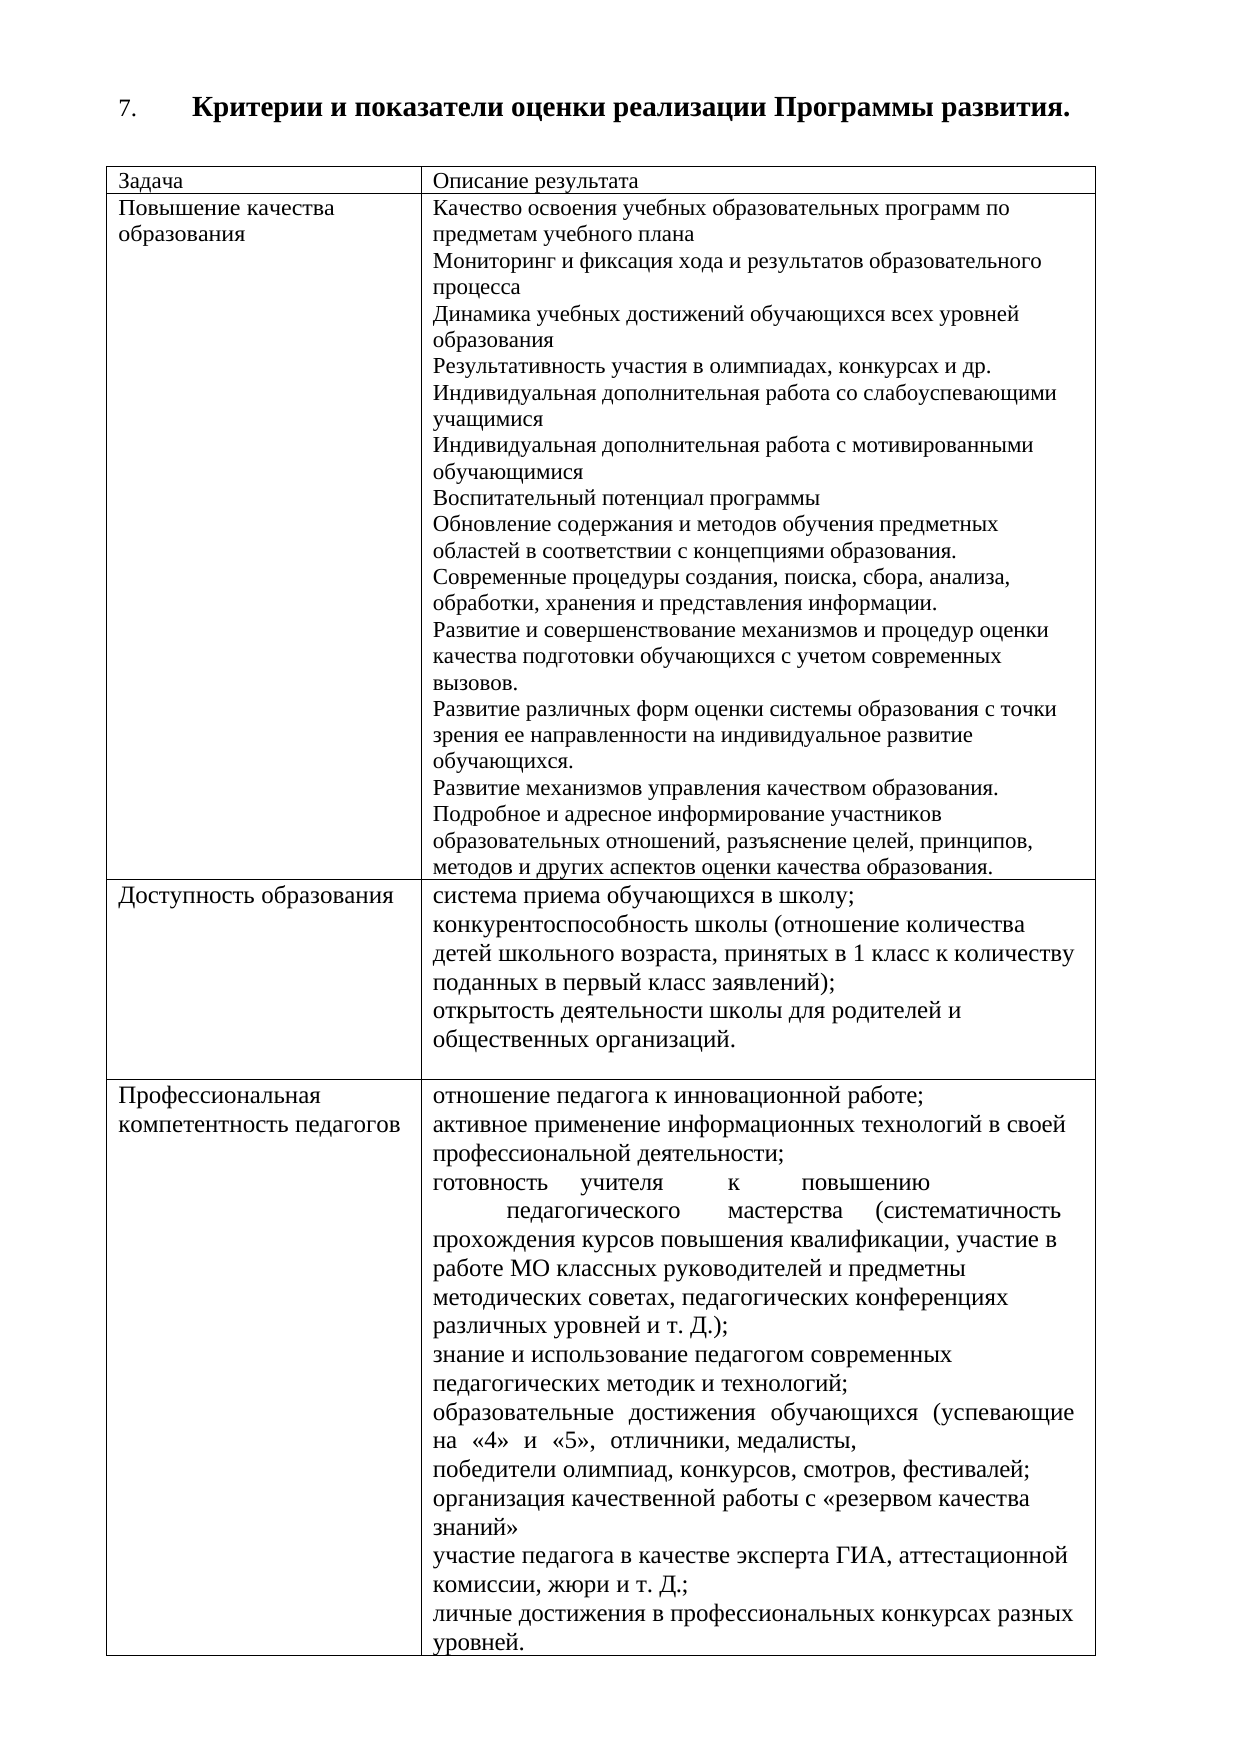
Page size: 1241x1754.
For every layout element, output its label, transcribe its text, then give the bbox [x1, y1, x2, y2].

table_header Описание результата [422, 167, 1095, 193]
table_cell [422, 1080, 1095, 1655]
table_cell система приема обучающихся в школу; конкурентоспособность школы (отношение количества детей школьного возраста, принятых в 1 класс к количеству поданных в первый класс заявлений); открытость деятельности школы для родителей и общественных организаций. [422, 880, 1095, 1079]
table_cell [107, 1080, 421, 1655]
table_cell Повышение качества образования [107, 194, 421, 879]
table_cell Качество освоения учебных образовательных программ по предметам учебного плана Мониторинг и фиксация хода и результатов образовательного процесса Динамика учебных достижений обучающихся всех уровней образования Результативность участия в олимпиадах, конкурсах и др. Индивидуальная дополнительная работа со слабоуспевающими учащимися Индивидуальная дополнительная работа с мотивированными обучающимися Воспитательный потенциал программы Обновление содержания и методов обучения предметных областей в соответствии с концепциями образования. Современные процедуры создания, поиска, сбора, анализа, обработки, хранения и представления информации. Развитие и совершенствование механизмов и процедур оценки качества подготовки обучающихся с учетом современных вызовов. Развитие различных форм оценки системы образования с точки зрения ее направленности на индивидуальное развитие обучающихся. Развитие механизмов управления качеством образования. Подробное и адресное информирование участников образовательных отношений, разъяснение целей, принципов, методов и других аспектов оценки качества образования. [422, 194, 1095, 879]
list Критерии и показатели оценки реализации Программы развития. [118, 89, 1181, 122]
table_cell Доступность образования [107, 880, 421, 1079]
table_header Задача [107, 167, 421, 193]
